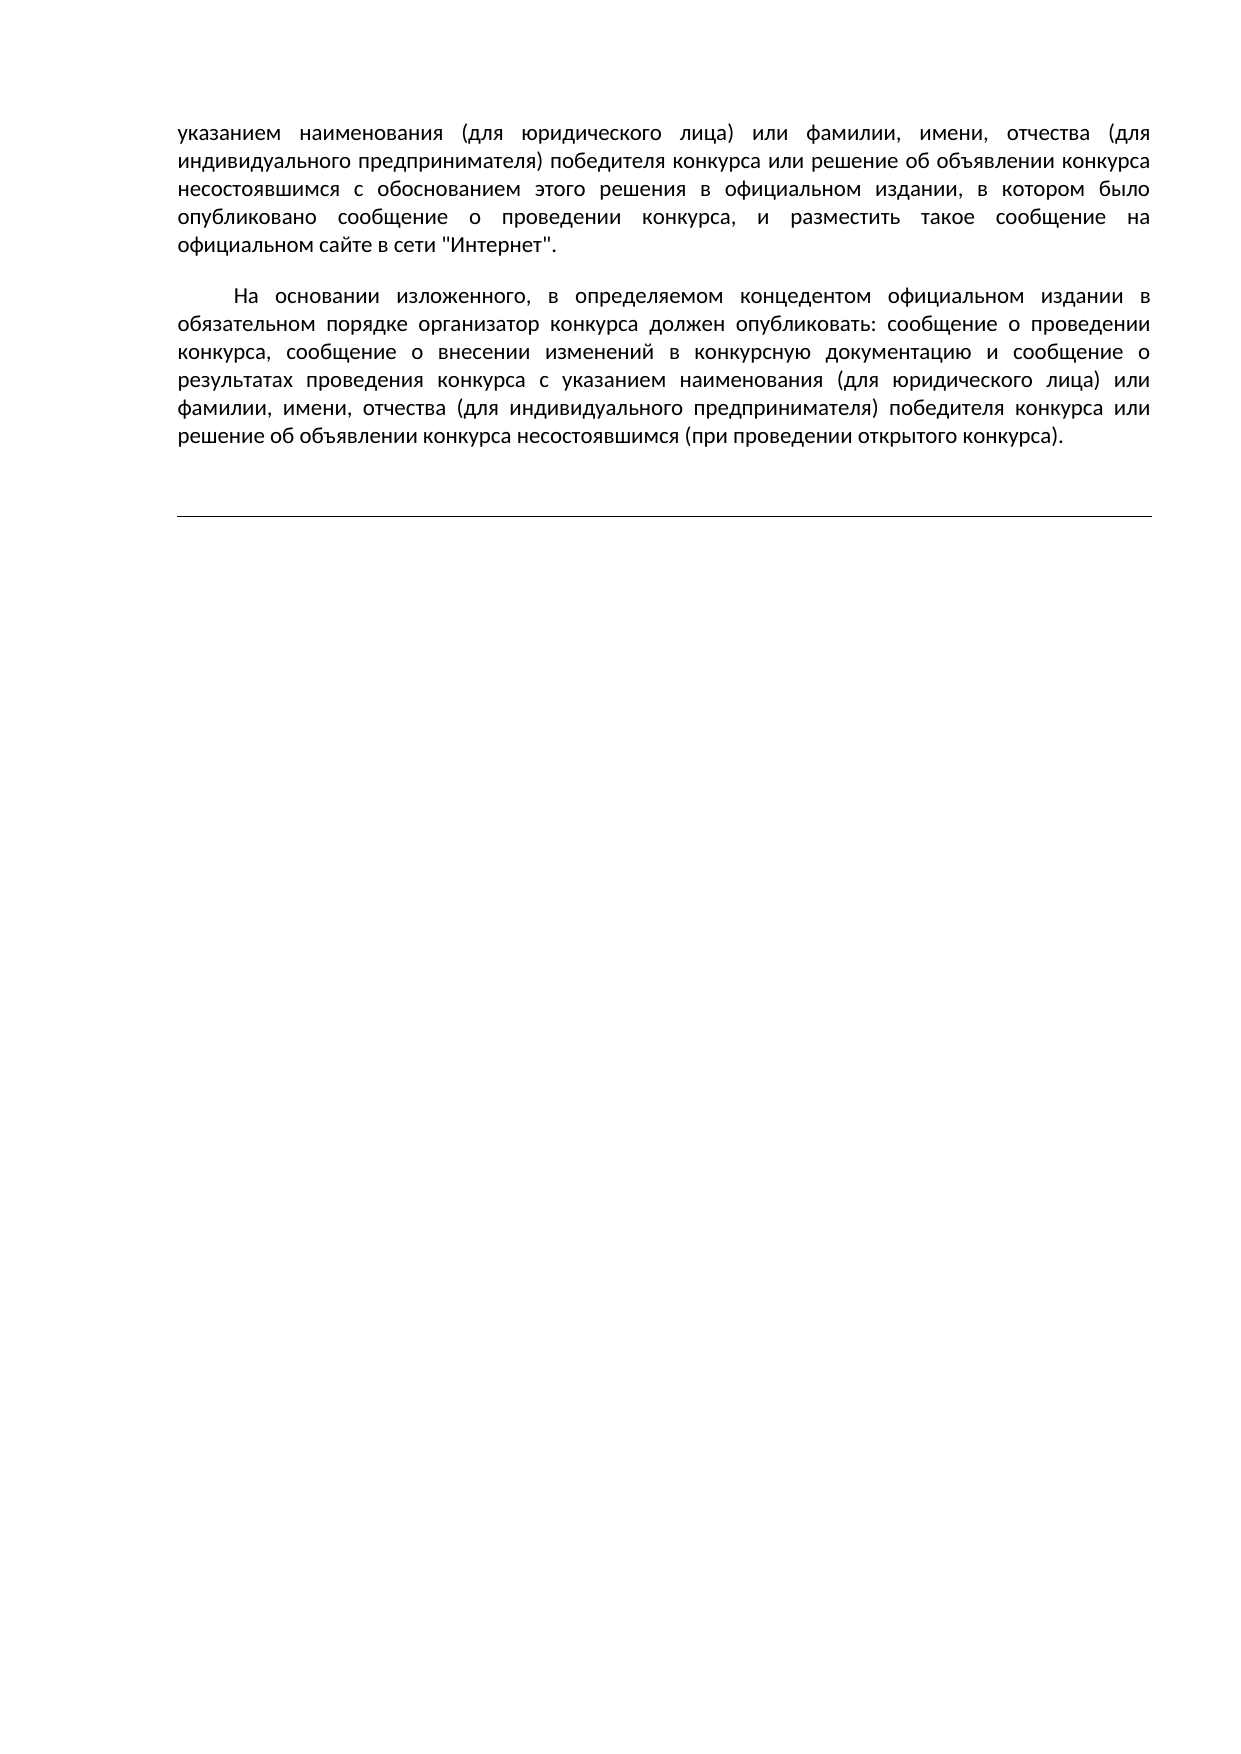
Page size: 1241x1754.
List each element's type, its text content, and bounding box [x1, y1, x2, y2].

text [177, 118, 1152, 258]
text На основании изложенного, в определяемом концедентом официальном издании в обязательном порядке организатор конкурса должен опубликовать: сообщение о проведении конкурса, сообщение о внесении изменений в конкурсную документацию и сообщение о результатах проведения конкурса с указанием наименования (для юридического лица) или фамилии, имени, отчества (для индивидуального предпринимателя) победителя конкурса или решение об объявлении конкурса несостоявшимся (при проведении открытого конкурса). [177, 281, 1152, 449]
